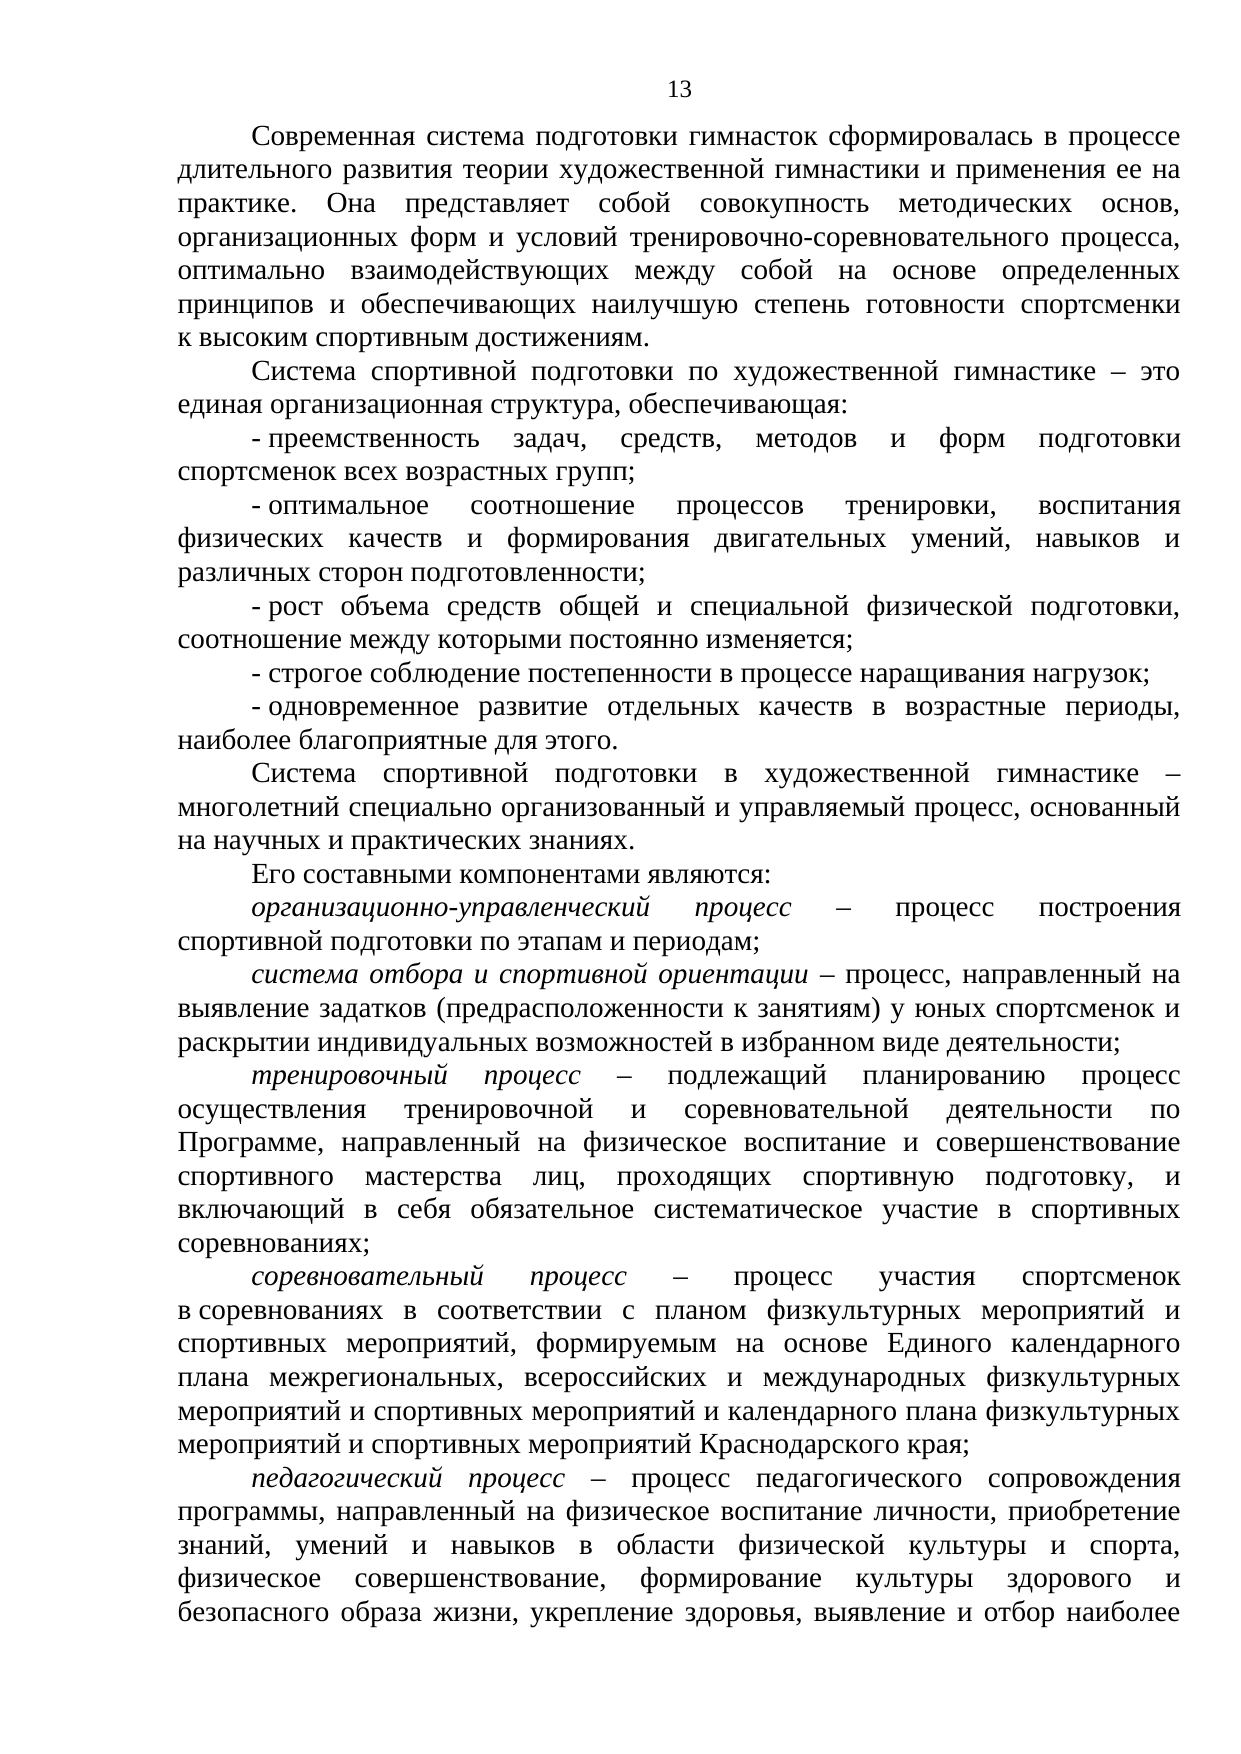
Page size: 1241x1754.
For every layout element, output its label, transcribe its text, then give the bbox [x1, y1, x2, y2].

text - оптимальное соотношение процессов тренировки, воспитания физических качеств и формирования двигательных умений, навыков и различных сторон подготовленности; [177, 487, 1181, 588]
text организационно-управленческий процесс – процесс построения спортивной подготовки по этапам и периодам; [177, 889, 1181, 957]
text Система спортивной подготовки в художественной гимнастике – многолетний специально организованный и управляемый процесс, основанный на научных и практических знаниях. [177, 755, 1181, 856]
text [177, 1460, 1181, 1627]
text Современная система подготовки гимнасток сформировалась в процессе длительного развития теории художественной гимнастики и применения ее на практике. Она представляет собой совокупность методических основ, организационных форм и условий тренировочно-соревновательного процесса, оптимально взаимодействующих между собой на основе определенных принципов и обеспечивающих наилучшую степень готовности спортсменки к высоким спортивным достижениям. [177, 118, 1181, 353]
text - одновременное развитие отдельных качеств в возрастные периоды, наиболее благоприятные для этого. [177, 688, 1181, 755]
text - рост объема средств общей и специальной физической подготовки, соотношение между которыми постоянно изменяется; [177, 588, 1181, 655]
text - строгое соблюдение постепенности в процессе наращивания нагрузок; [177, 655, 1181, 688]
text система отбора и спортивной ориентации – процесс, направленный на выявление задатков (предрасположенности к занятиям) у юных спортсменок и раскрытии индивидуальных возможностей в избранном виде деятельности; [177, 957, 1181, 1057]
text Система спортивной подготовки по художественной гимнастике – это единая организационная структура, обеспечивающая: [177, 353, 1181, 420]
text Его составными компонентами являются: [177, 856, 1181, 889]
text тренировочный процесс – подлежащий планированию процесс осуществления тренировочной и соревновательной деятельности по Программе, направленный на физическое воспитание и совершенствование спортивного мастерства лиц, проходящих спортивную подготовку, и включающий в себя обязательное систематическое участие в спортивных соревнованиях; [177, 1057, 1181, 1258]
text - преемственность задач, средств, методов и форм подготовки спортсменок всех возрастных групп; [177, 420, 1181, 487]
text соревновательный процесс – процесс участия спортсменок в соревнованиях в соответствии с планом физкультурных мероприятий и спортивных мероприятий, формируемым на основе Единого календарного плана межрегиональных, всероссийских и международных физкультурных мероприятий и спортивных мероприятий и календарного плана физкультурных мероприятий и спортивных мероприятий Краснодарского края; [177, 1258, 1181, 1460]
